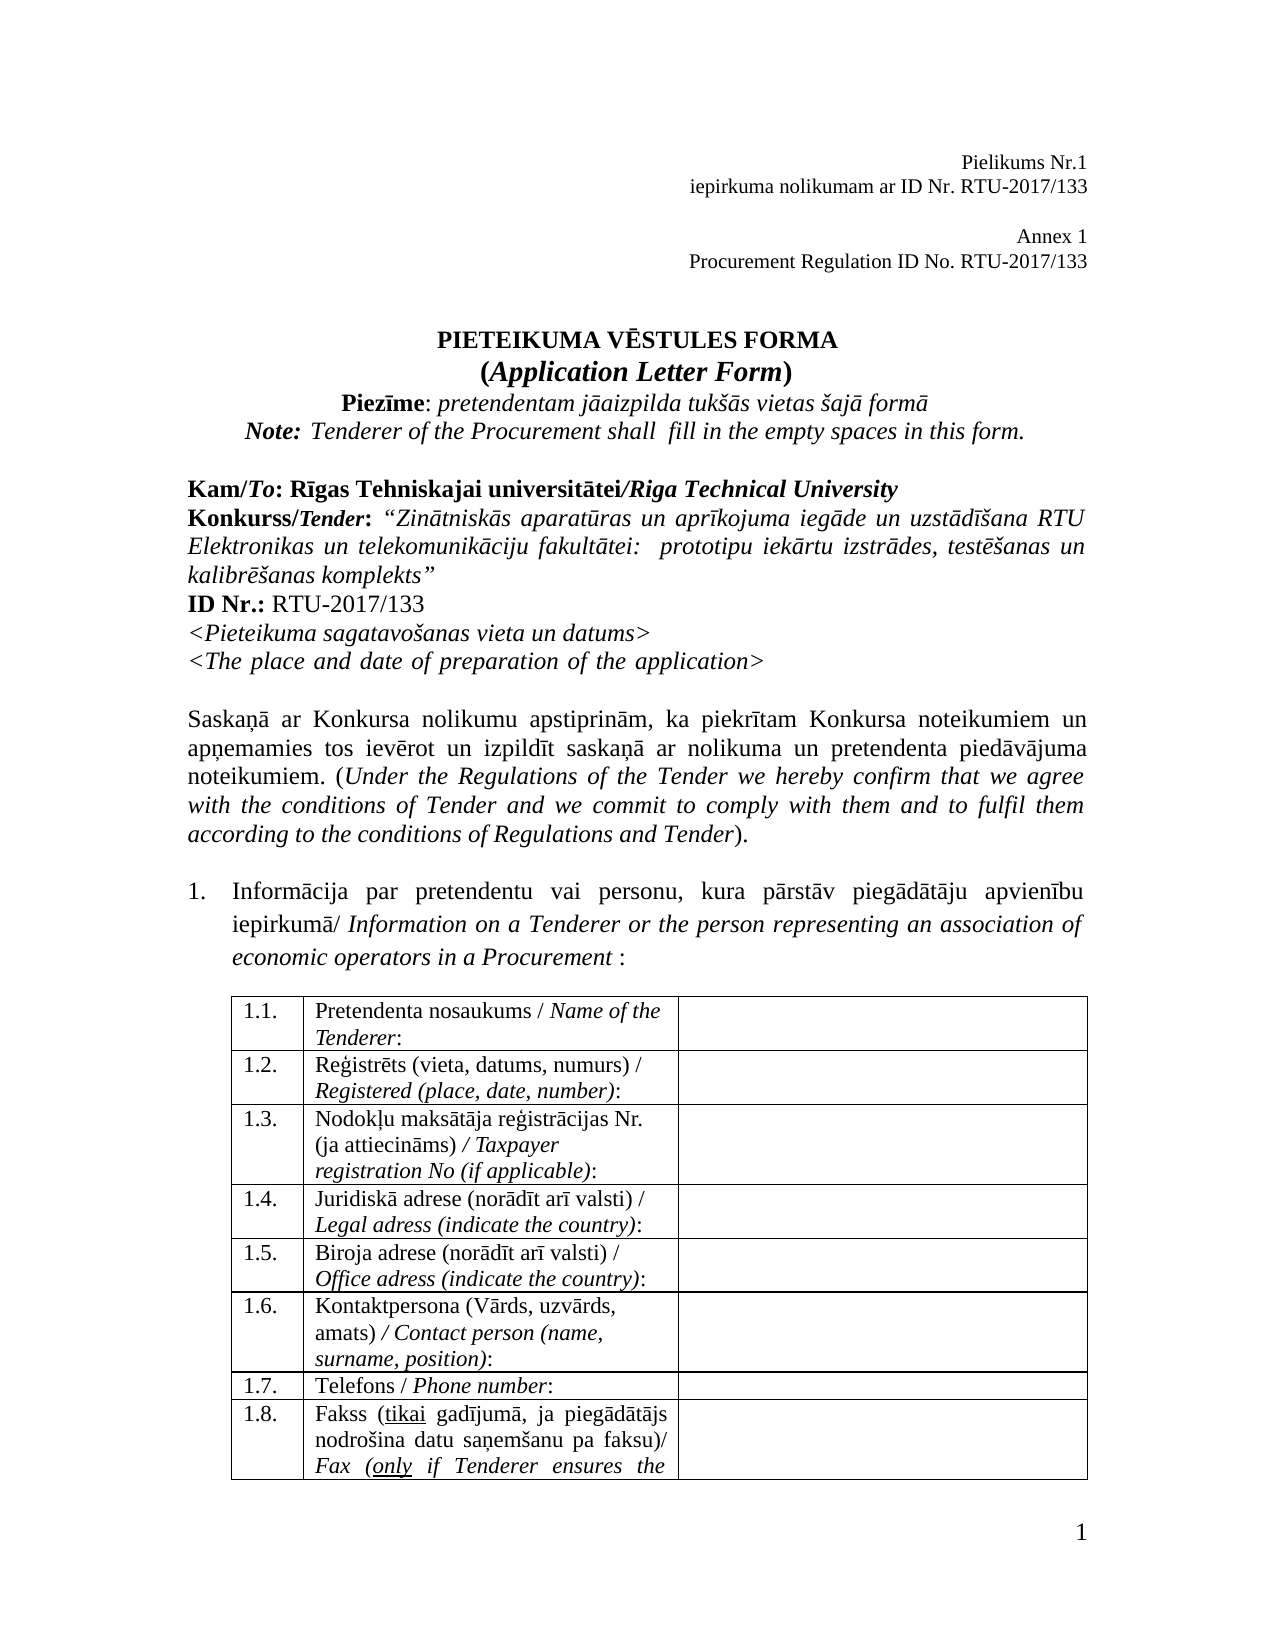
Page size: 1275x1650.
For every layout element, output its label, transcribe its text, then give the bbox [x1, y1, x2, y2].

list Informācija par pretendentu vai personu, kura pārstāv piegādātāju apvienību iepirkumā/ Information on a Tenderer or the person representing an association of economic operators in a Procurement : [187, 876, 1084, 971]
table_cell Biroja adrese (norādīt arī valsti) / Office adress (indicate the country): [304, 1239, 678, 1291]
table_cell 1.7. [232, 1373, 303, 1399]
table_cell [679, 1105, 1087, 1184]
text Konkurss/Tender: “Zinātniskās aparatūras un aprīkojuma iegāde un uzstādīšana RTU Elektronikas un telekomunikāciju fakultātei: prototipu iekārtu izstrādes, testēšanas un kalibrēšanas komplekts” [187, 503, 1087, 589]
table_cell 1.3. [232, 1105, 303, 1184]
text Saskaņā ar Konkursa nolikumu apstiprinām, ka piekrītam Konkursa noteikumiem un apņemamies tos ievērot un izpildīt saskaņā ar nolikuma un pretendenta piedāvājuma noteikumiem. (Under the Regulations of the Tender we hereby confirm that we agree with the conditions of Tender and we commit to comply with them and to fulfil them according to the conditions of Regulations and Tender). [187, 704, 1087, 848]
table_cell Nodokļu maksātāja reģistrācijas Nr. (ja attiecināms) / Taxpayer registration No (if applicable): [304, 1105, 678, 1184]
table_cell [679, 1185, 1087, 1238]
table_cell [679, 1051, 1087, 1104]
text Annex 1 [247, 224, 1087, 248]
table_cell 1.8. [232, 1400, 303, 1479]
table_header Pretendenta nosaukums / Name of the Tenderer: [304, 997, 678, 1050]
text Piezīme: pretendentam jāaizpilda tukšās vietas šajā formā [187, 388, 1084, 416]
table_header 1.1. [232, 997, 303, 1050]
text Pielikums Nr.1 [247, 150, 1087, 174]
table_cell 1.2. [232, 1051, 303, 1104]
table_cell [304, 1400, 678, 1479]
table_cell Juridiskā adrese (norādīt arī valsti) / Legal adress (indicate the country): [304, 1185, 678, 1238]
text PIETEIKUMA VĒSTULES FORMA [187, 325, 1087, 354]
table_cell [679, 1239, 1087, 1291]
text <Pieteikuma sagatavošanas vieta un datums> [187, 618, 1084, 646]
table_header [679, 997, 1087, 1050]
table_cell 1.5. [232, 1239, 303, 1291]
table_cell Telefons / Phone number: [304, 1373, 678, 1399]
text Note: Tenderer of the Procurement shall fill in the empty spaces in this form. [187, 416, 1084, 445]
text iepirkuma nolikumam ar ID Nr. RTU-2017/133 [187, 174, 1087, 198]
table_cell 1.4. [232, 1185, 303, 1238]
text Kam/To: Rīgas Tehniskajai universitātei/Riga Technical University [187, 474, 1087, 503]
table_cell 1.6. [232, 1293, 303, 1371]
table_cell Kontaktpersona (Vārds, uzvārds, amats) / Contact person (name, surname, position): [304, 1293, 678, 1371]
table_cell Reģistrēts (vieta, datums, numurs) / Registered (place, date, number): [304, 1051, 678, 1104]
table_cell [679, 1373, 1087, 1399]
text ID Nr.: RTU-2017/133 [187, 589, 1087, 618]
text <The place and date of preparation of the application> [187, 646, 1084, 675]
text Procurement Regulation ID No. RTU-2017/133 [247, 248, 1087, 273]
table_cell [679, 1293, 1087, 1371]
table_cell [679, 1400, 1087, 1479]
text (Application Letter Form) [187, 354, 1084, 388]
